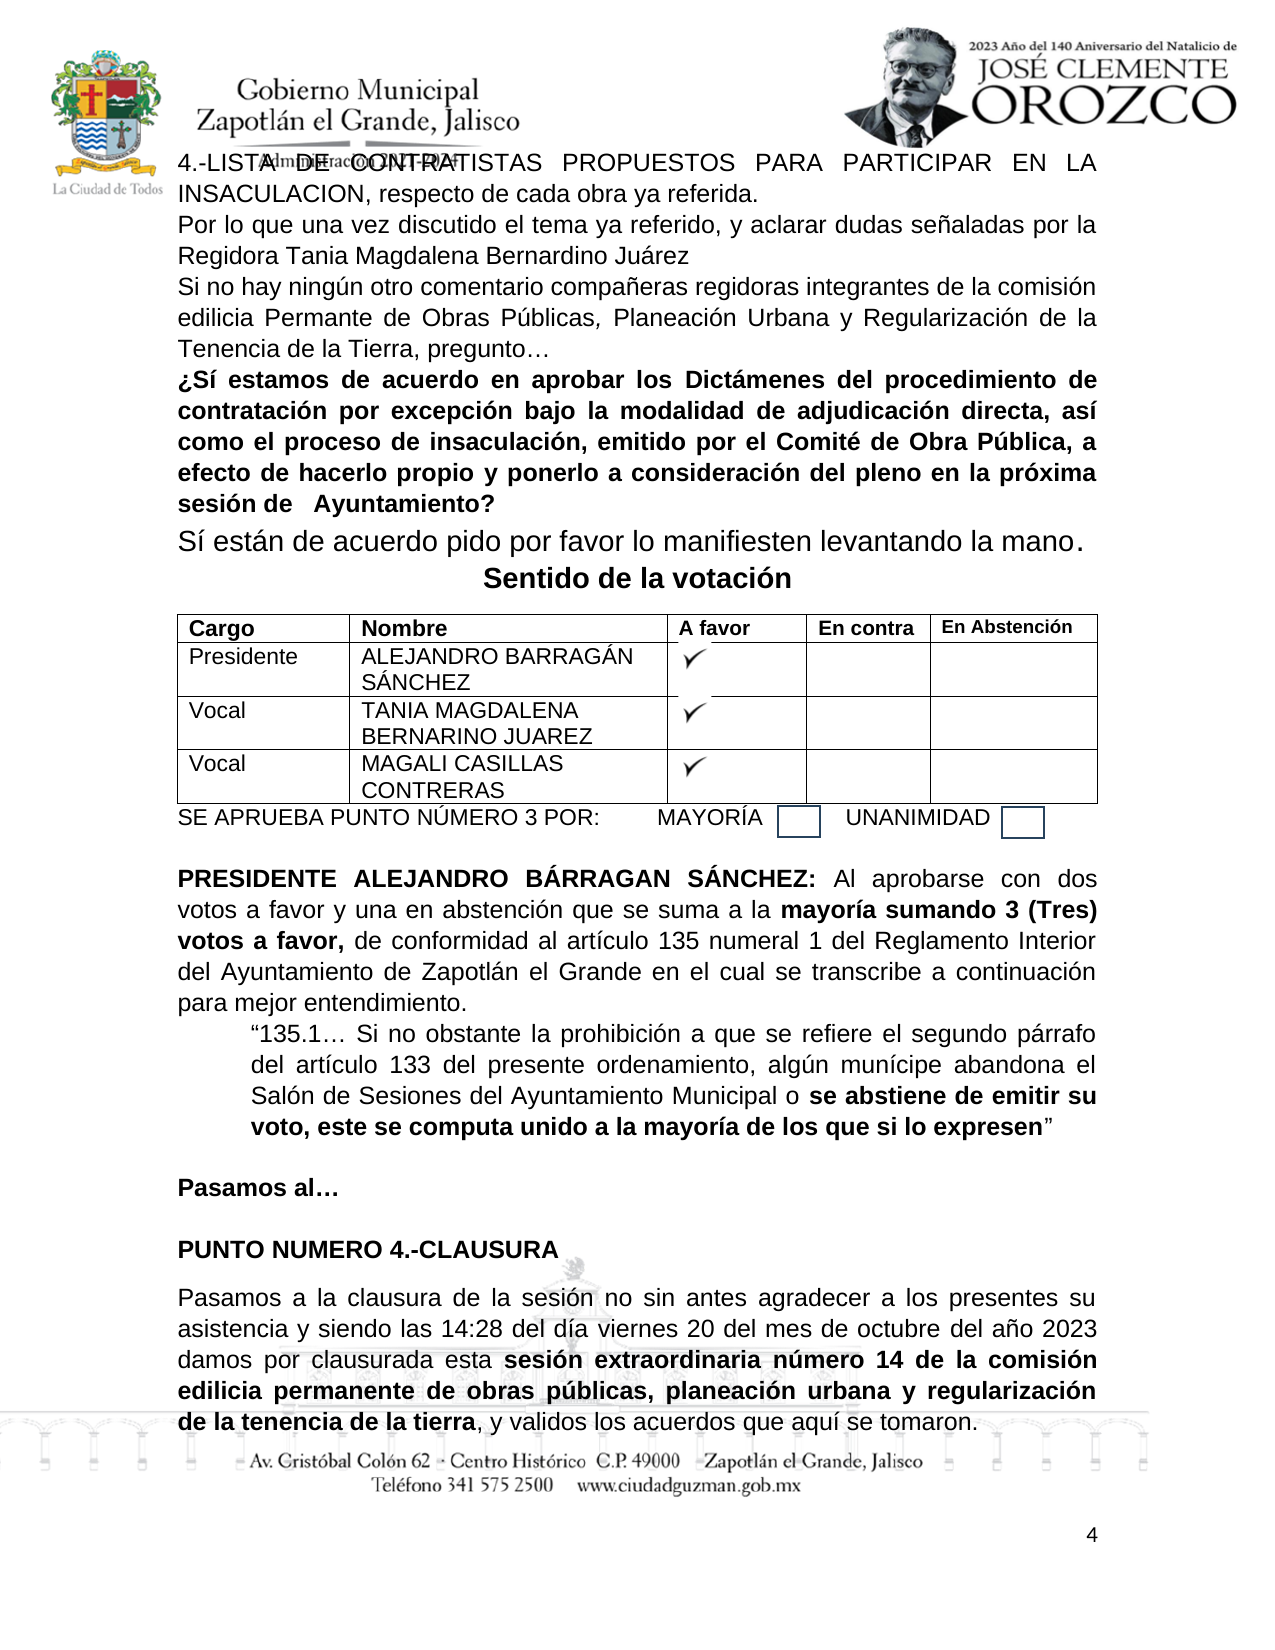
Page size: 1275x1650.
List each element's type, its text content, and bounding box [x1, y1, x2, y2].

text Pasamos al… [177, 1173, 1098, 1202]
table_cell TANIA MAGDALENA BERNARINO JUAREZ [350, 697, 667, 749]
table_header Cargo [178, 615, 349, 642]
text “135.1… Si no obstante la prohibición a que se refiere el segundo párrafo del artículo 133 del presente ordenamiento, algún munícipe abandona el Salón de Sesiones del Ayuntamiento Municipal o se abstiene de emitir su voto, este se computa unido a la mayoría de los que si lo expresen” [251, 1019, 1098, 1141]
table_cell [931, 643, 1097, 696]
table_cell [807, 750, 930, 803]
table_cell [807, 643, 930, 696]
table_cell Presidente [178, 643, 349, 696]
picture [0, 6, 1256, 1536]
text Sí están de acuerdo pido por favor lo manifiesten levantando la mano. [177, 520, 1098, 558]
table_cell Vocal [178, 697, 349, 749]
text Sentido de la votación [177, 562, 1098, 595]
table_cell Vocal [178, 750, 349, 803]
text SE APRUEBA PUNTO NÚMERO 3 POR: MAYORÍA UNANIMIDAD [177, 804, 1098, 830]
text Por lo que una vez discutido el tema ya referido, y aclarar dudas señaladas por la Regidora Tania Magdalena Bernardino Juárez [177, 210, 1098, 269]
text 4.-LISTA DE CONTRATISTAS PROPUESTOS PARA PARTICIPAR EN LA INSACULACION, respecto de cada obra ya referida. [177, 148, 1098, 207]
table_cell [931, 697, 1097, 749]
table_cell [807, 697, 930, 749]
table_cell MAGALI CASILLAS CONTRERAS [350, 750, 667, 803]
table_cell [931, 750, 1097, 803]
table_header A favor [668, 615, 806, 642]
text Si no hay ningún otro comentario compañeras regidoras integrantes de la comisión edilicia Permante de Obras Públicas, Planeación Urbana y Regularización de la Tenencia de la Tierra, pregunto… [177, 272, 1098, 363]
text PRESIDENTE ALEJANDRO BÁRRAGAN SÁNCHEZ: Al aprobarse con dos votos a favor y una en abstención que se suma a la mayoría sumando 3 (Tres) votos a favor, de conformidad al artículo 135 numeral 1 del Reglamento Interior del Ayuntamiento de Zapotlán el Grande en el cual se transcribe a continuación para mejor entendimiento. [177, 863, 1098, 1016]
table_cell [668, 697, 806, 749]
text PUNTO NUMERO 4.-CLAUSURA [177, 1235, 1098, 1264]
text ¿Sí estamos de acuerdo en aprobar los Dictámenes del procedimiento de contratación por excepción bajo la modalidad de adjudicación directa, así como el proceso de insaculación, emitido por el Comité de Obra Pública, a efecto de hacerlo propio y ponerlo a consideración del pleno en la próxima sesión de Ayuntamiento? [177, 365, 1098, 518]
table_cell ALEJANDRO BARRAGÁN SÁNCHEZ [350, 643, 667, 696]
table_header En contra [807, 615, 930, 642]
table_cell [668, 643, 806, 696]
text Pasamos a la clausura de la sesión no sin antes agradecer a los presentes su asistencia y siendo las 14:28 del día viernes 20 del mes de octubre del año 2023 damos por clausurada esta sesión extraordinaria número 14 de la comisión edilicia permanente de obras públicas, planeación urbana y regularización de la tenencia de la tierra, y validos los acuerdos que aquí se tomaron. [177, 1283, 1098, 1436]
table_cell [668, 750, 806, 803]
table_header Nombre [350, 615, 667, 642]
table_header En Abstención [931, 615, 1097, 642]
